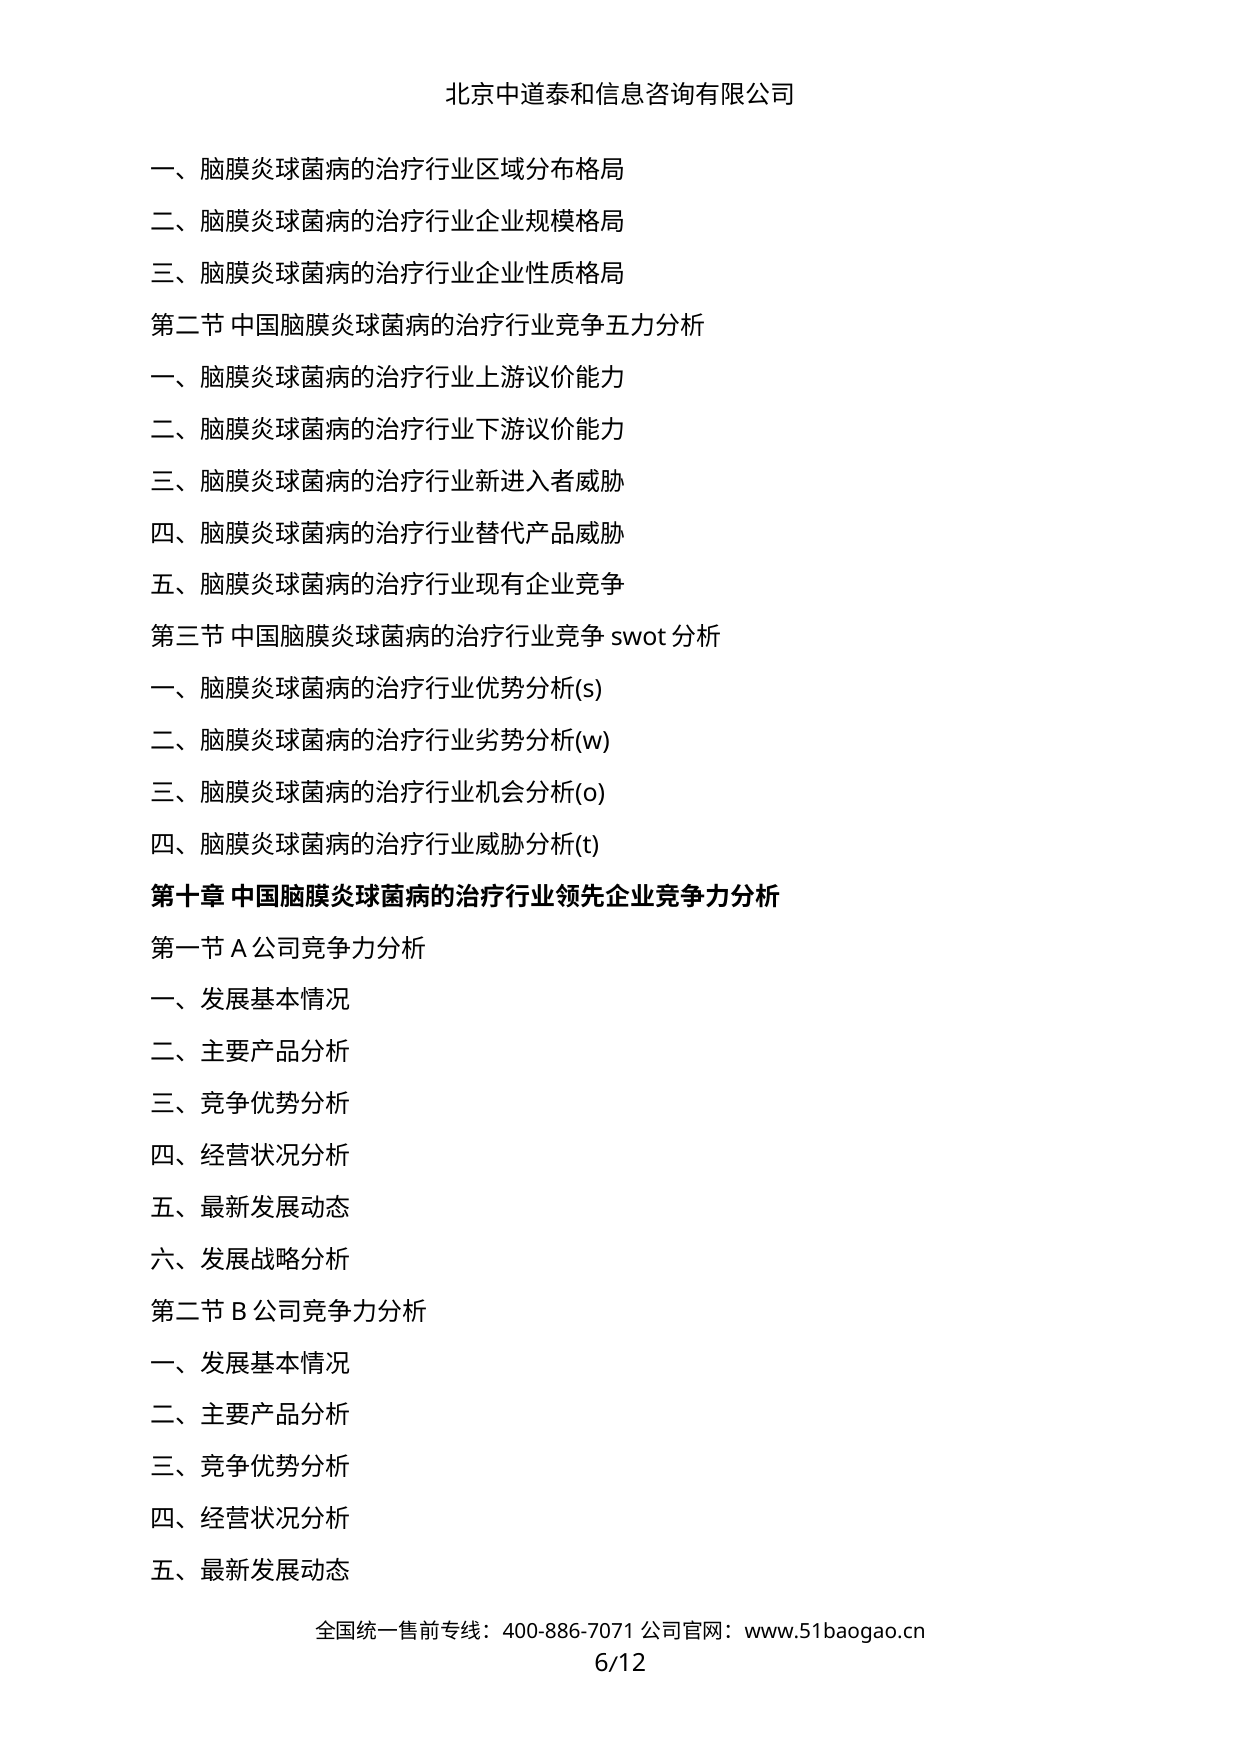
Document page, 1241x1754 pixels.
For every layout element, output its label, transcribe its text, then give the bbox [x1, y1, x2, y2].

text 四、脑膜炎球菌病的治疗行业威胁分析(t) [150, 824, 1090, 861]
text 第二节 中国脑膜炎球菌病的治疗行业竞争五力分析 [150, 306, 1090, 342]
text 五、最新发展动态 [150, 1187, 1090, 1224]
text 第二节 B公司竞争力分析 [150, 1291, 1090, 1327]
text 六、发展战略分析 [150, 1239, 1090, 1276]
text 第三节 中国脑膜炎球菌病的治疗行业竞争swot分析 [150, 617, 1090, 653]
text 三、脑膜炎球菌病的治疗行业机会分析(o) [150, 772, 1090, 809]
text 二、脑膜炎球菌病的治疗行业企业规模格局 [150, 202, 1090, 238]
text 一、脑膜炎球菌病的治疗行业优势分析(s) [150, 669, 1090, 705]
text 第一节 A公司竞争力分析 [150, 928, 1090, 964]
text 二、脑膜炎球菌病的治疗行业下游议价能力 [150, 409, 1090, 446]
text 四、脑膜炎球菌病的治疗行业替代产品威胁 [150, 513, 1090, 549]
text 一、发展基本情况 [150, 980, 1090, 1016]
text 二、主要产品分析 [150, 1395, 1090, 1431]
text 五、最新发展动态 [150, 1551, 1090, 1587]
text 一、脑膜炎球菌病的治疗行业区域分布格局 [150, 150, 1090, 186]
text 三、脑膜炎球菌病的治疗行业新进入者威胁 [150, 461, 1090, 497]
text 四、经营状况分析 [150, 1499, 1090, 1535]
text 四、经营状况分析 [150, 1136, 1090, 1172]
text 一、脑膜炎球菌病的治疗行业上游议价能力 [150, 357, 1090, 394]
text 五、脑膜炎球菌病的治疗行业现有企业竞争 [150, 565, 1090, 601]
text 三、竞争优势分析 [150, 1084, 1090, 1120]
text 三、竞争优势分析 [150, 1447, 1090, 1483]
text 一、发展基本情况 [150, 1343, 1090, 1379]
text 二、主要产品分析 [150, 1032, 1090, 1068]
text 第十章 中国脑膜炎球菌病的治疗行业领先企业竞争力分析 [150, 876, 1090, 912]
text 三、脑膜炎球菌病的治疗行业企业性质格局 [150, 254, 1090, 290]
text 二、脑膜炎球菌病的治疗行业劣势分析(w) [150, 721, 1090, 757]
